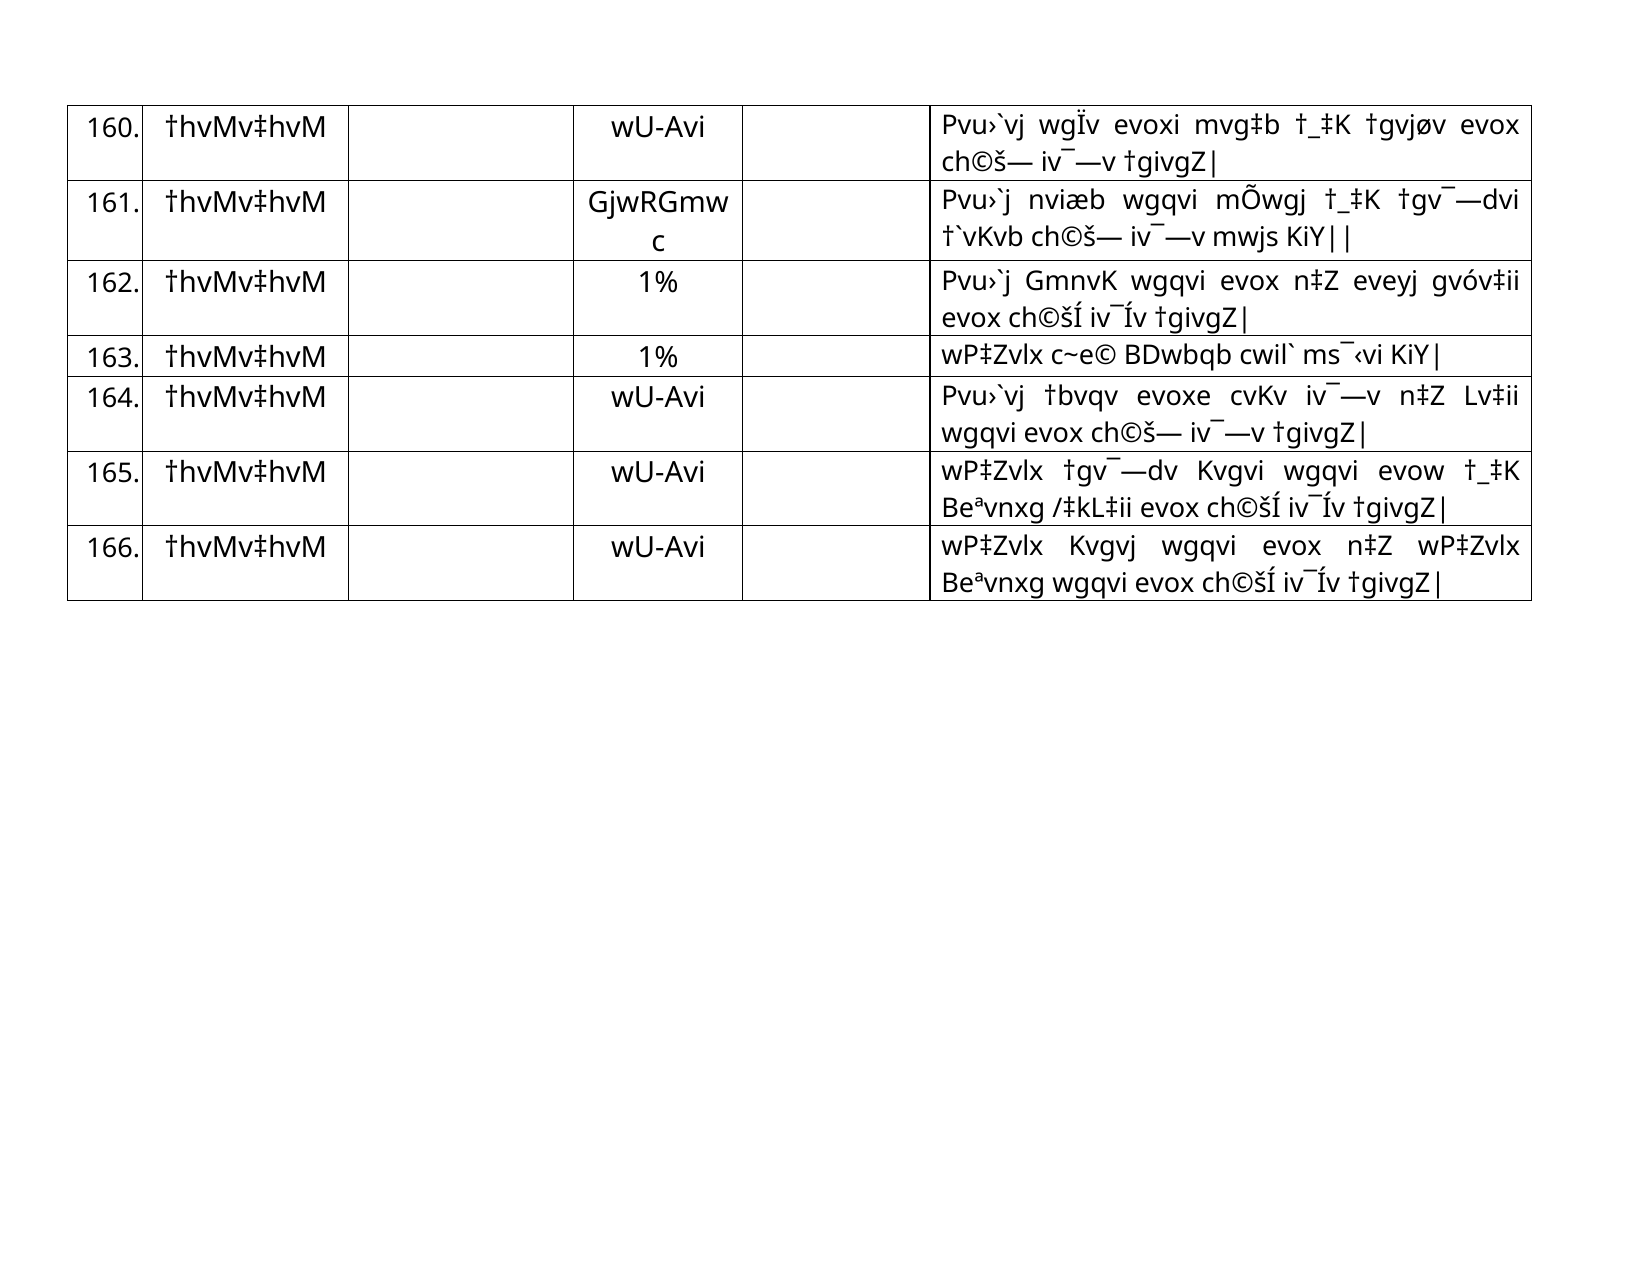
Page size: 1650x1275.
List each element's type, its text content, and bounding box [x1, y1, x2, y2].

table_cell †hvMv‡hvM [143, 452, 348, 525]
table_cell †hvMv‡hvM [143, 377, 348, 451]
table_cell [743, 452, 929, 525]
table_cell wU-Avi [574, 106, 742, 180]
table_cell [68, 181, 142, 260]
table_cell [743, 106, 929, 180]
table_cell [349, 526, 573, 600]
table_cell [68, 452, 142, 525]
table_cell [68, 526, 142, 600]
table_cell wU-Avi [574, 526, 742, 600]
table_cell [68, 377, 142, 451]
table_cell [349, 106, 573, 180]
table_cell [349, 336, 573, 376]
table_cell [349, 261, 573, 335]
table_cell wU-Avi [574, 377, 742, 451]
table_cell Pvu›`j GmnvK wgqvi evox n‡Z eveyj gvóv‡ii evox ch©šÍ iv¯Ív †givgZ| [931, 261, 1531, 335]
table_cell Pvu›`vj wgÏv evoxi mvg‡b †_‡K †gvjøv evox ch©š— iv¯—v †givgZ| [931, 106, 1531, 180]
table_cell [349, 181, 573, 260]
table_cell [349, 377, 573, 451]
table_cell †hvMv‡hvM [143, 336, 348, 376]
table_cell [349, 452, 573, 525]
table_cell wP‡Zvlx Kvgvj wgqvi evox n‡Z wP‡Zvlx Beªvnxg wgqvi evox ch©šÍ iv¯Ív †givgZ| [931, 526, 1531, 600]
table_cell wU-Avi [574, 452, 742, 525]
table_cell [743, 181, 929, 260]
table_cell [68, 106, 142, 180]
table_cell †hvMv‡hvM [143, 106, 348, 180]
table_cell [743, 377, 929, 451]
table_cell wP‡Zvlx †gv¯—dv Kvgvi wgqvi evow †_‡K Beªvnxg /‡kL‡ii evox ch©šÍ iv¯Ív †givgZ| [931, 452, 1531, 525]
table_cell 1% [574, 261, 742, 335]
table_cell [68, 336, 142, 376]
table_cell Pvu›`vj †bvqv evoxe cvKv iv¯—v n‡Z Lv‡ii wgqvi evox ch©š— iv¯—v †givgZ| [931, 377, 1531, 451]
table_cell wP‡Zvlx c~e© BDwbqb cwil` ms¯‹vi KiY| [931, 336, 1531, 376]
table_cell [68, 261, 142, 335]
table_cell Pvu›`j nviæb wgqvi mÕwgj †_‡K †gv¯—dvi †`vKvb ch©š— iv¯—v mwjs KiY|| [931, 181, 1531, 260]
table_cell 1% [574, 336, 742, 376]
table_cell †hvMv‡hvM [143, 181, 348, 260]
table_cell †hvMv‡hvM [143, 261, 348, 335]
table_cell [743, 336, 929, 376]
table_cell GjwRGmwc [574, 181, 742, 260]
table_cell [743, 526, 929, 600]
table_cell †hvMv‡hvM [143, 526, 348, 600]
table_cell [743, 261, 929, 335]
